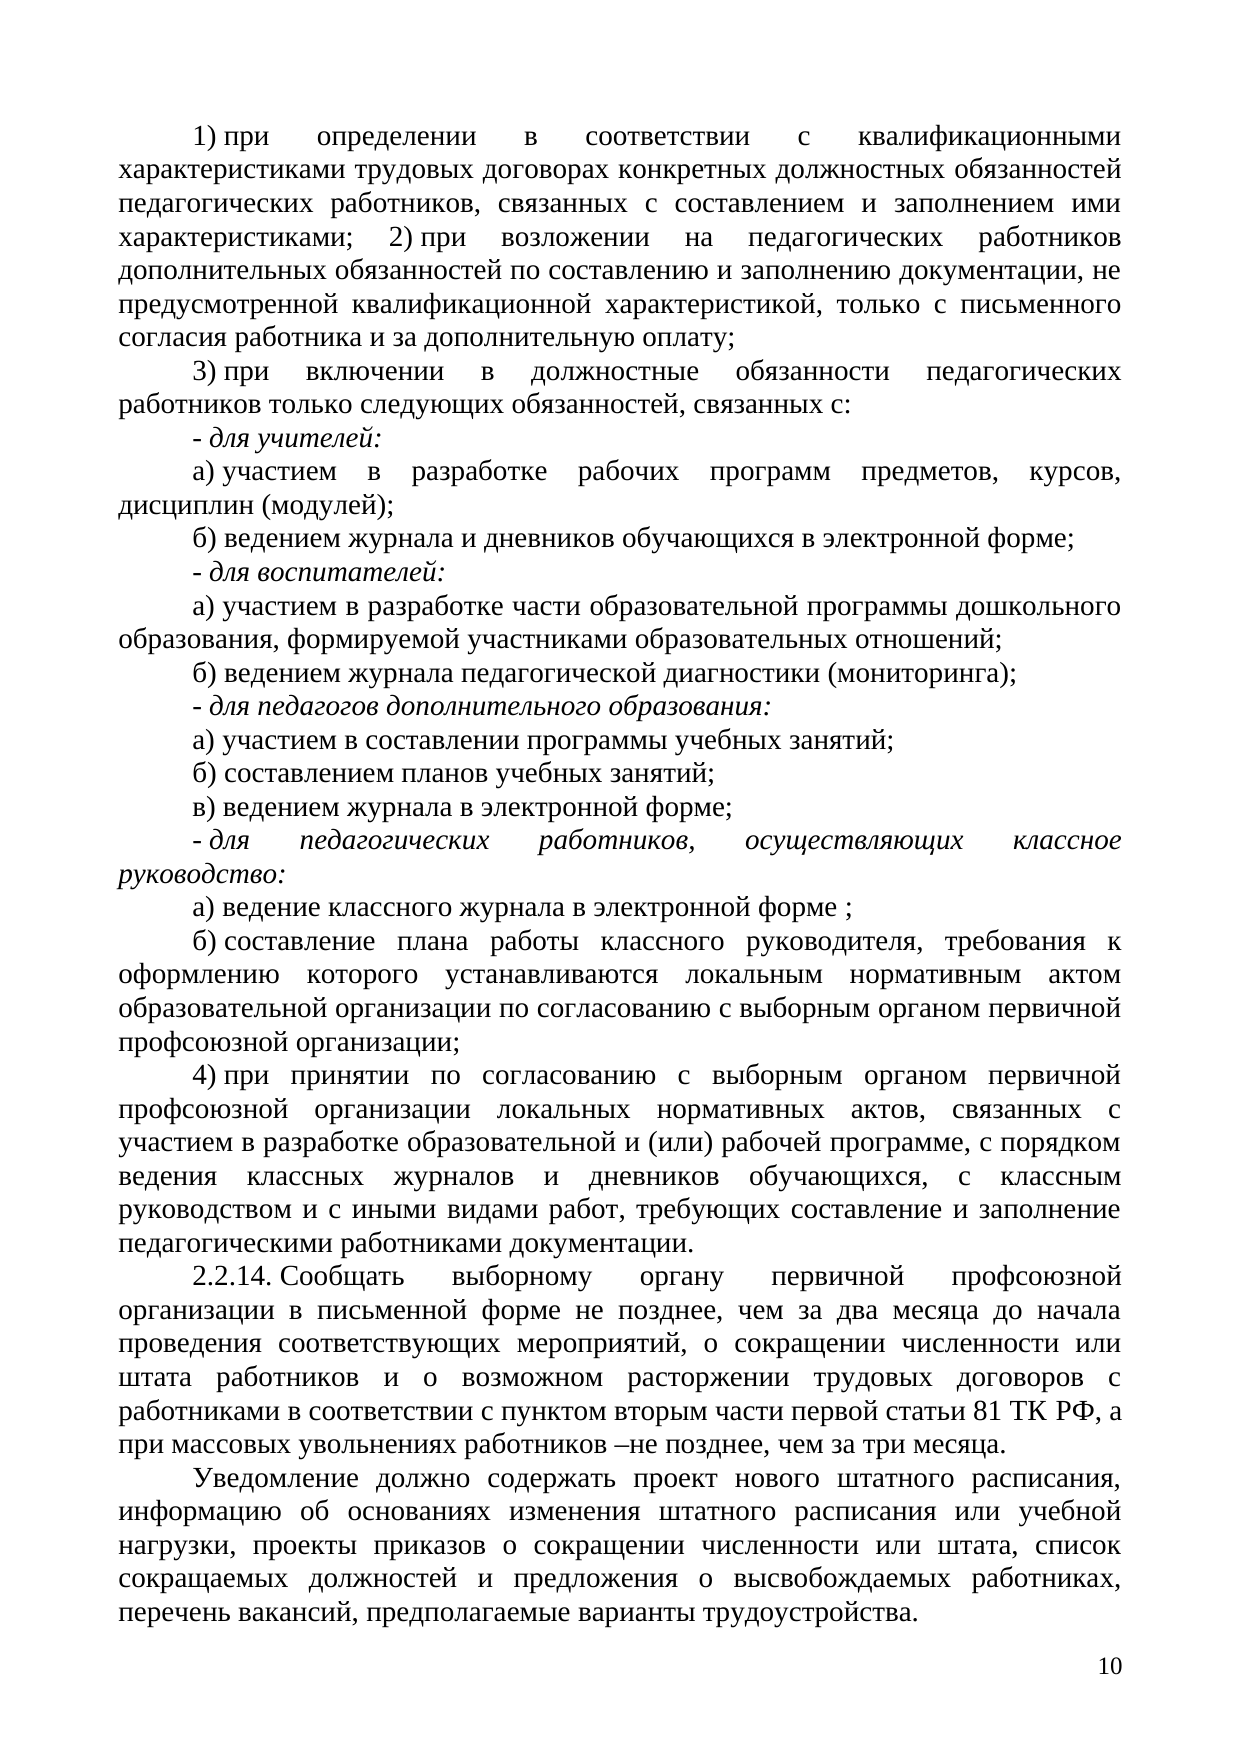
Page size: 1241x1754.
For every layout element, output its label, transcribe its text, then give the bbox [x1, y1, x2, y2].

text - для педагогов дополнительного образования: [118, 688, 1122, 722]
text в) ведением журнала в электронной форме; [118, 789, 1122, 822]
text а) участием в составлении программы учебных занятий; [118, 722, 1122, 755]
text 3) при включении в должностные обязанности педагогических работников только следующих обязанностей, связанных с: [118, 353, 1122, 420]
text Уведомление должно содержать проект нового штатного расписания, информацию об основаниях изменения штатного расписания или учебной нагрузки, проекты приказов о сокращении численности или штата, список сокращаемых должностей и предложения о высвобождаемых работниках, перечень вакансий, предполагаемые варианты трудоустройства. [118, 1460, 1122, 1627]
text 1) при определении в соответствии с квалификационными характеристиками трудовых договорах конкретных должностных обязанностей педагогических работников, связанных с составлением и заполнением ими характеристиками; 2) при возложении на педагогических работников дополнительных обязанностей по составлению и заполнению документации, не предусмотренной квалификационной характеристикой, только с письменного согласия работника и за дополнительную оплату; [118, 118, 1122, 353]
text а) участием в разработке части образовательной программы дошкольного образования, формируемой участниками образовательных отношений; [118, 588, 1122, 655]
text б) ведением журнала и дневников обучающихся в электронной форме; [118, 521, 1122, 554]
text 4) при принятии по согласованию с выборным органом первичной профсоюзной организации локальных нормативных актов, связанных с участием в разработке образовательной и (или) рабочей программе, с порядком ведения классных журналов и дневников обучающихся, с классным руководством и с иными видами работ, требующих составление и заполнение педагогическими работниками документации. [118, 1057, 1122, 1258]
text - для воспитателей: [118, 554, 1122, 588]
text б) ведением журнала педагогической диагностики (мониторинга); [118, 655, 1122, 688]
text 2.2.14. Сообщать выборному органу первичной профсоюзной организации в письменной форме не позднее, чем за два месяца до начала проведения соответствующих мероприятий, о сокращении численности или штата работников и о возможном расторжении трудовых договоров с работниками в соответствии с пунктом вторым части первой статьи 81 ТК РФ, а при массовых увольнениях работников –не позднее, чем за три месяца. [118, 1258, 1122, 1460]
text б) составление плана работы классного руководителя, требования к оформлению которого устанавливаются локальным нормативным актом образовательной организации по согласованию с выборным органом первичной профсоюзной организации; [118, 923, 1122, 1057]
text - для педагогических работников, осуществляющих классное руководство: [118, 822, 1122, 889]
text а) ведение классного журнала в электронной форме ; [118, 889, 1122, 923]
text а) участием в разработке рабочих программ предметов, курсов, дисциплин (модулей); [118, 453, 1122, 521]
text - для учителей: [118, 420, 1122, 453]
text б) составлением планов учебных занятий; [118, 755, 1122, 789]
